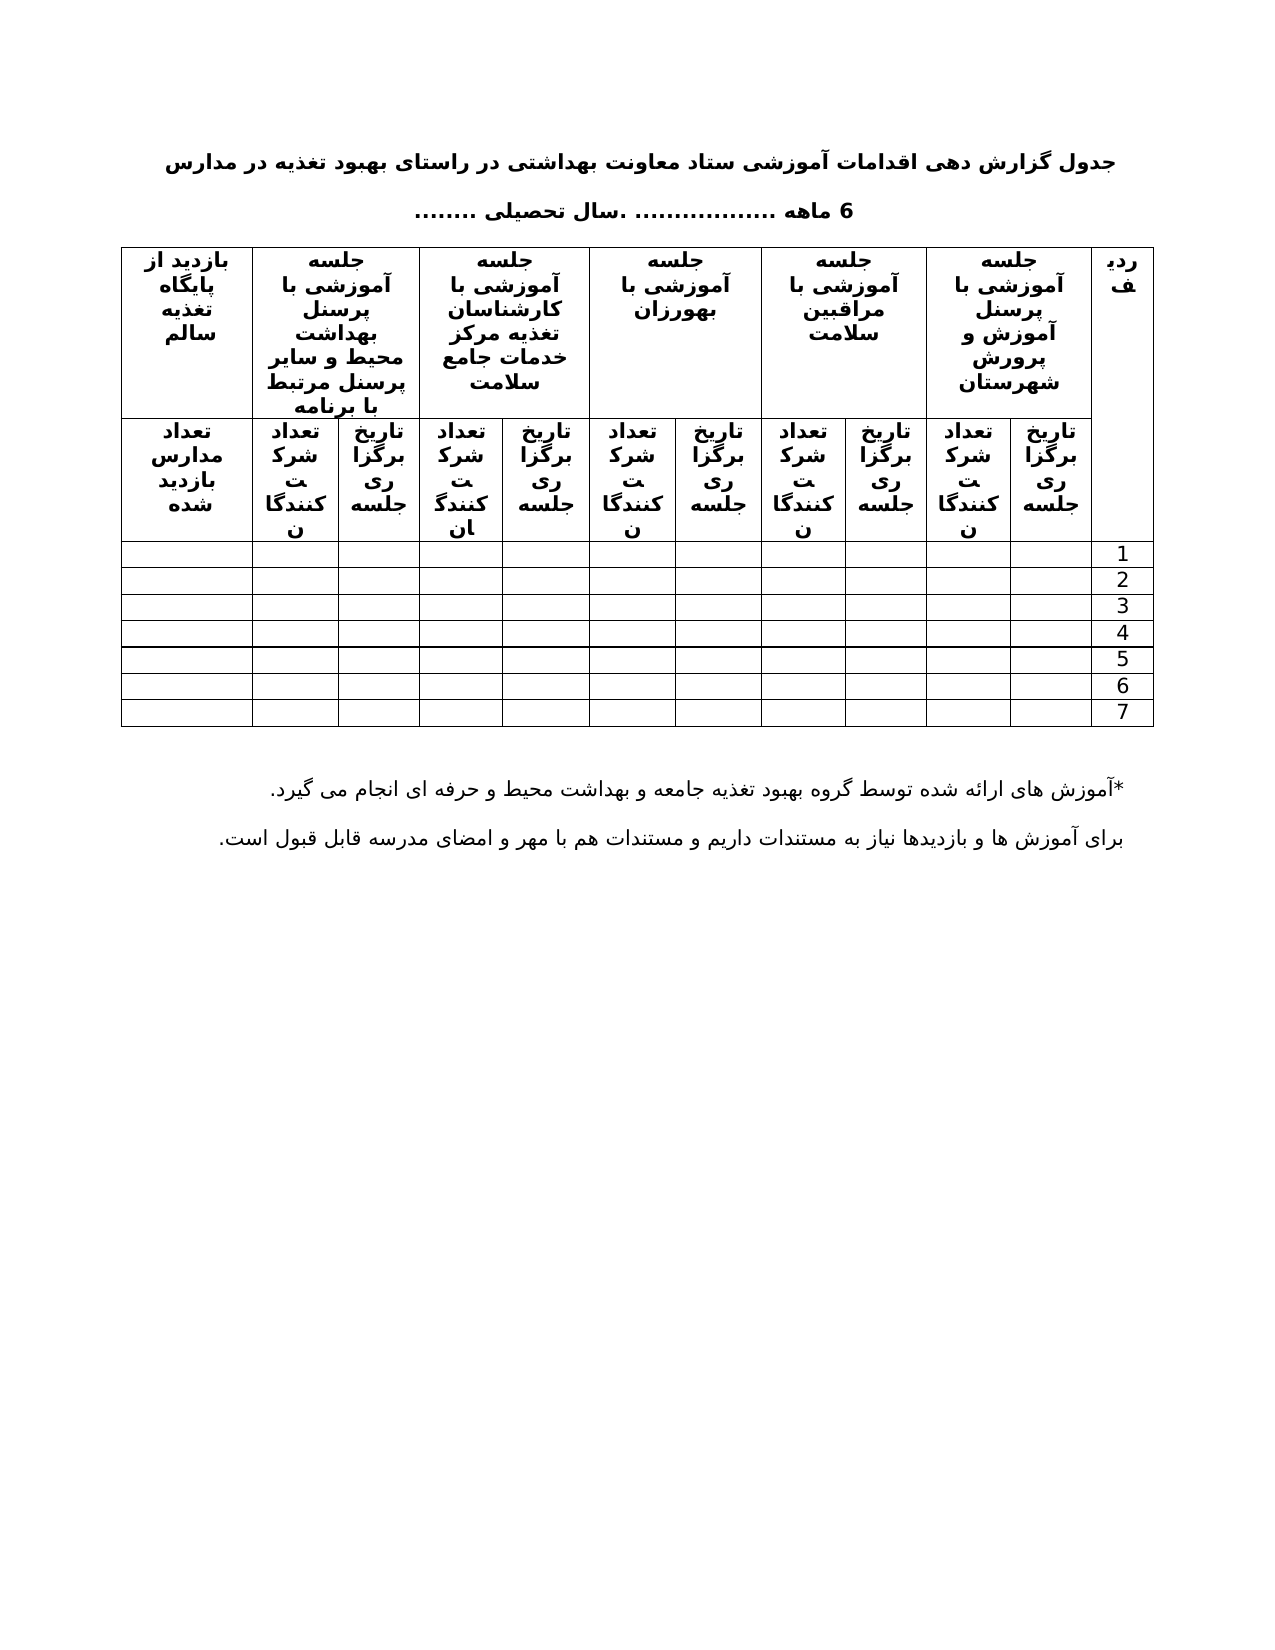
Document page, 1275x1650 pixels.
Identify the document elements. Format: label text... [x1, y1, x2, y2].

table_cell [253, 674, 338, 699]
table_cell [762, 674, 845, 699]
table_cell [122, 568, 252, 593]
table_cell [339, 700, 419, 726]
text جدول گزارش دهی اقدامات آموزشی ستاد معاونت بهداشتی در راستای بهبود تغذیه در مدارس [150, 150, 1125, 174]
table_cell [590, 674, 675, 699]
table_cell تاریخ برگزاری جلسه [676, 419, 761, 541]
table_cell [762, 621, 845, 646]
table_cell [590, 621, 675, 646]
table_cell [420, 621, 502, 646]
table_cell [253, 700, 338, 726]
table_cell [420, 648, 502, 673]
table_cell [676, 674, 761, 699]
table_cell [762, 542, 845, 567]
table_cell [846, 700, 926, 726]
table_cell [1011, 700, 1091, 726]
table_cell [762, 568, 845, 593]
table_cell [1011, 621, 1091, 646]
table_cell [676, 595, 761, 620]
table_cell [122, 674, 252, 699]
table_cell تعداد شرکت کنندگان [927, 419, 1010, 541]
table_cell [676, 621, 761, 646]
table_cell تعداد شرکت کنندگان [420, 419, 502, 541]
table_cell 2 [1092, 568, 1153, 593]
table_cell 6 [1092, 674, 1153, 699]
table_cell [253, 595, 338, 620]
table_cell [253, 621, 338, 646]
text *آموزش های ارائه شده توسط گروه بهبود تغذیه جامعه و بهداشت محیط و حرفه ای انجام می گیرد. [150, 777, 1125, 801]
table_cell [1011, 568, 1091, 593]
table_cell [503, 674, 589, 699]
table_cell [339, 542, 419, 567]
table_cell [1011, 542, 1091, 567]
table_cell تاریخ برگزاری جلسه [339, 419, 419, 541]
table_cell [590, 700, 675, 726]
table_cell [339, 595, 419, 620]
table_cell [339, 568, 419, 593]
table_cell [846, 568, 926, 593]
table_cell تعداد شرکت کنندگان [762, 419, 845, 541]
table_cell [122, 595, 252, 620]
table_cell [762, 700, 845, 726]
table_cell [927, 621, 1010, 646]
table_cell [503, 542, 589, 567]
table_cell [503, 568, 589, 593]
table_cell [846, 595, 926, 620]
table_cell [420, 595, 502, 620]
table_cell [503, 648, 589, 673]
table_cell [590, 568, 675, 593]
table_cell [122, 621, 252, 646]
table_cell تاریخ برگزاری جلسه [503, 419, 589, 541]
text 6 ماهه .................. .سال تحصیلی ........ [150, 199, 1125, 223]
table_cell [927, 674, 1010, 699]
table_header جلسه آموزشی با مراقبین سلامت [762, 248, 926, 418]
table_cell [590, 595, 675, 620]
text برای آموزش ها و بازدیدها نیاز به مستندات داریم و مستندات هم با مهر و امضای مدرسه قابل قبول است. [150, 826, 1125, 850]
table_cell [762, 595, 845, 620]
table_cell [927, 700, 1010, 726]
table_cell [846, 542, 926, 567]
table_cell [676, 568, 761, 593]
table_cell [676, 648, 761, 673]
table_cell [846, 621, 926, 646]
table_cell [420, 542, 502, 567]
table_cell [339, 648, 419, 673]
table_cell 5 [1092, 648, 1153, 673]
table_cell [253, 568, 338, 593]
table_cell [846, 674, 926, 699]
table_cell [503, 700, 589, 726]
table_cell [503, 621, 589, 646]
table_cell [420, 700, 502, 726]
table_cell تعداد شرکت کنندگان [253, 419, 338, 541]
table_cell 3 [1092, 595, 1153, 620]
table_cell 7 [1092, 700, 1153, 726]
table_cell [590, 648, 675, 673]
table_header جلسه آموزشی با بهورزان [590, 248, 761, 418]
table_cell [420, 674, 502, 699]
table_cell [1011, 595, 1091, 620]
table_cell [503, 595, 589, 620]
table_cell [762, 648, 845, 673]
table_cell تعداد شرکت کنندگان [590, 419, 675, 541]
table_cell تعداد مدارس بازدید شده [122, 419, 252, 541]
table_header جلسه آموزشی با پرسنل آموزش و پرورش شهرستان [927, 248, 1091, 418]
table_cell [927, 595, 1010, 620]
table_cell [122, 648, 252, 673]
table_cell [339, 674, 419, 699]
table_cell تاریخ برگزاری جلسه [846, 419, 926, 541]
table_header ردیف [1092, 248, 1153, 541]
table_cell [1011, 674, 1091, 699]
table_cell 4 [1092, 621, 1153, 646]
table_cell [846, 648, 926, 673]
table_cell [590, 542, 675, 567]
table_cell [927, 648, 1010, 673]
table_cell [253, 542, 338, 567]
table_cell [122, 700, 252, 726]
table_cell [676, 700, 761, 726]
table_cell [1011, 648, 1091, 673]
table_cell [927, 568, 1010, 593]
table_header جلسه آموزشی با کارشناسان تغذیه مرکز خدمات جامع سلامت [420, 248, 589, 418]
table_header جلسه آموزشی با پرسنل بهداشت محیط و سایر پرسنل مرتبط با برنامه [253, 248, 419, 418]
table_cell [339, 621, 419, 646]
table_cell تاریخ برگزاری جلسه [1011, 419, 1091, 541]
table_cell [122, 542, 252, 567]
table_cell [927, 542, 1010, 567]
table_cell 1 [1092, 542, 1153, 567]
table_cell [253, 648, 338, 673]
table_cell [676, 542, 761, 567]
table_cell [420, 568, 502, 593]
table_header بازدید از پایگاه تغذیه سالم [122, 248, 252, 418]
